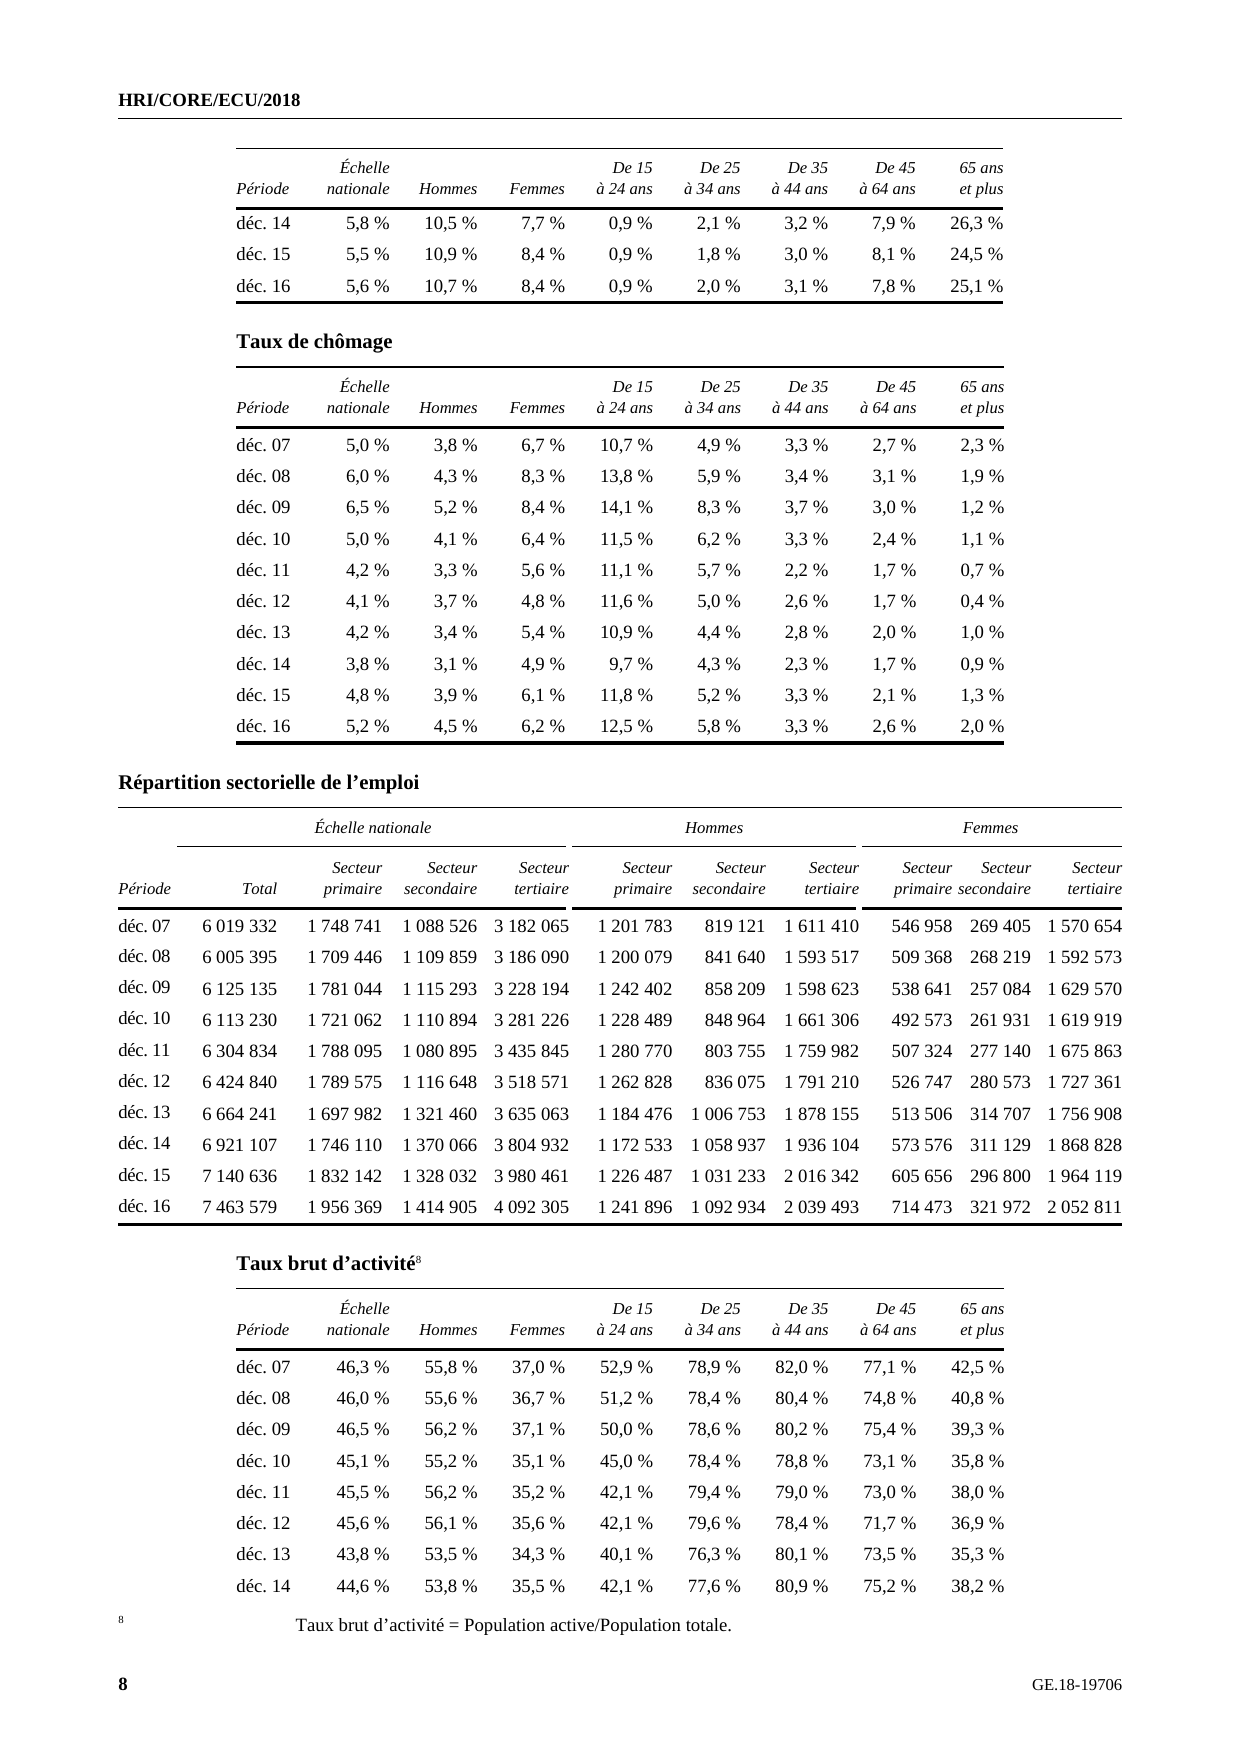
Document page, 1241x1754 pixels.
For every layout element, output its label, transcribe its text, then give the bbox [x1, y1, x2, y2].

table_cell 79,0 % [741, 1476, 828, 1507]
table_cell 1 964 119 [1031, 1160, 1122, 1191]
table_cell 538 641 [859, 973, 952, 1004]
table_cell 74,8 % [828, 1382, 916, 1413]
table_cell 5,8 % [302, 210, 389, 238]
table_cell 4,1 % [390, 523, 477, 554]
table_cell 1 748 741 [277, 910, 382, 941]
table_header 65 ans et plus [916, 368, 1004, 426]
table_cell 6,1 % [477, 679, 565, 710]
table_cell 3,2 % [740, 210, 828, 238]
table_header De 15 à 24 ans [565, 149, 652, 207]
table_cell 35,8 % [916, 1445, 1004, 1476]
table_cell 2 052 811 [1031, 1191, 1122, 1223]
table_cell 1 242 402 [569, 973, 672, 1004]
table_cell 75,4 % [828, 1413, 916, 1444]
table_header Période [236, 1289, 302, 1348]
table_cell 80,1 % [741, 1538, 828, 1569]
table_cell 25,1 % [915, 270, 1003, 301]
table_cell 53,8 % [390, 1570, 477, 1597]
table_cell 492 573 [859, 1004, 952, 1035]
table_cell 1 228 489 [569, 1004, 672, 1035]
table_cell 75,2 % [828, 1570, 916, 1597]
table_cell 11,8 % [565, 679, 653, 710]
table_header De 15 à 24 ans [565, 1289, 653, 1348]
table_cell 6 424 840 [177, 1066, 277, 1098]
table_cell 2,3 % [741, 648, 828, 679]
table_cell 1 321 460 [382, 1098, 477, 1129]
table_header De 35 à 44 ans [741, 368, 828, 426]
table_cell 858 209 [672, 973, 765, 1004]
table_header Femmes [477, 149, 565, 207]
table_cell déc. 16 [236, 710, 302, 741]
table_cell 55,6 % [390, 1382, 477, 1413]
table_cell 1,7 % [828, 648, 916, 679]
table_cell déc. 14 [236, 1570, 302, 1597]
table_cell 0,9 % [565, 210, 652, 238]
table_cell 268 219 [952, 941, 1031, 973]
table_cell 3 281 226 [477, 1004, 569, 1035]
table_cell 7 140 636 [177, 1160, 277, 1191]
table_cell 5,7 % [653, 554, 741, 585]
table_cell 45,6 % [302, 1507, 389, 1538]
table_cell 46,5 % [302, 1413, 389, 1444]
table_cell 3 804 932 [477, 1129, 569, 1160]
table_cell 8,1 % [828, 238, 915, 269]
table_cell 45,1 % [302, 1445, 389, 1476]
table_cell 3,3 % [741, 679, 828, 710]
table_cell 1 598 623 [765, 973, 859, 1004]
table_cell 4,9 % [477, 648, 565, 679]
table_cell 78,9 % [653, 1351, 741, 1382]
table_cell 3 518 571 [477, 1066, 569, 1098]
table_cell 1 116 648 [382, 1066, 477, 1098]
table_cell 36,9 % [916, 1507, 1004, 1538]
table_cell 803 755 [672, 1035, 765, 1066]
table_cell 4,8 % [302, 679, 389, 710]
table_cell 1 006 753 [672, 1098, 765, 1129]
table_cell déc. 11 [236, 554, 302, 585]
table_cell déc. 10 [236, 1445, 302, 1476]
table_cell 10,7 % [565, 429, 653, 460]
text Répartition sectorielle de l’emploi [118, 769, 1004, 794]
table_cell 1 759 982 [765, 1035, 859, 1066]
table_cell 5,0 % [653, 585, 741, 616]
table_cell 1,1 % [916, 523, 1004, 554]
table_cell 7,8 % [828, 270, 915, 301]
table_cell 277 140 [952, 1035, 1031, 1066]
table_header Hommes [390, 1289, 477, 1348]
table_cell 1 675 863 [1031, 1035, 1122, 1066]
table_cell 261 931 [952, 1004, 1031, 1035]
table_header Femmes [477, 1289, 565, 1348]
table_cell 2 016 342 [765, 1160, 859, 1191]
table_cell 1 184 476 [569, 1098, 672, 1129]
table_cell 5,6 % [302, 270, 389, 301]
table_cell 51,2 % [565, 1382, 653, 1413]
table_cell 5,0 % [302, 523, 389, 554]
table_cell 280 573 [952, 1066, 1031, 1098]
table_header 65 ans et plus [915, 149, 1003, 207]
table_cell 1 619 919 [1031, 1004, 1122, 1035]
table_cell 73,5 % [828, 1538, 916, 1569]
table_header Période [236, 368, 302, 426]
table_cell 80,4 % [741, 1382, 828, 1413]
table_cell 56,2 % [390, 1413, 477, 1444]
table_cell 1 936 104 [765, 1129, 859, 1160]
table_cell Secteur secondaire [952, 847, 1031, 907]
table_cell 3,9 % [390, 679, 477, 710]
table_cell déc. 13 [236, 616, 302, 648]
table_cell déc. 09 [118, 973, 177, 1004]
table_cell 1 031 233 [672, 1160, 765, 1191]
table_cell 1 593 517 [765, 941, 859, 973]
table_cell 6,7 % [477, 429, 565, 460]
table_cell 37,1 % [477, 1413, 565, 1444]
table_cell 3,1 % [390, 648, 477, 679]
table_cell 3,3 % [741, 710, 828, 741]
table_cell 3,3 % [390, 554, 477, 585]
table_cell 4,8 % [477, 585, 565, 616]
table_cell 78,4 % [653, 1445, 741, 1476]
table_cell 1 956 369 [277, 1191, 382, 1223]
table_cell 78,4 % [741, 1507, 828, 1538]
table_cell 3 186 090 [477, 941, 569, 973]
table_cell 1 110 894 [382, 1004, 477, 1035]
table_cell 10,5 % [390, 210, 477, 238]
table_cell 6,2 % [477, 710, 565, 741]
table_cell 44,6 % [302, 1570, 389, 1597]
table_cell 13,8 % [565, 460, 653, 491]
table_cell 2,1 % [828, 679, 916, 710]
table_cell 0,9 % [916, 648, 1004, 679]
table_cell 1 241 896 [569, 1191, 672, 1223]
table_cell 1 727 361 [1031, 1066, 1122, 1098]
table_cell 1 328 032 [382, 1160, 477, 1191]
table_cell 573 576 [859, 1129, 952, 1160]
table_cell 1 058 937 [672, 1129, 765, 1160]
table_cell 1 721 062 [277, 1004, 382, 1035]
table_header De 35 à 44 ans [741, 1289, 828, 1348]
table_cell 55,8 % [390, 1351, 477, 1382]
table_cell 7 463 579 [177, 1191, 277, 1223]
table_cell 1,9 % [916, 460, 1004, 491]
table_cell Secteur tertiaire [1031, 847, 1122, 907]
table_cell 78,6 % [653, 1413, 741, 1444]
table_cell Secteur secondaire [672, 847, 765, 907]
table_cell 6,0 % [302, 460, 389, 491]
table_cell 40,8 % [916, 1382, 1004, 1413]
table_cell 6 019 332 [177, 910, 277, 941]
table_cell 1,8 % [653, 238, 740, 269]
table_cell 3 635 063 [477, 1098, 569, 1129]
table_cell 1,7 % [828, 554, 916, 585]
table_cell 513 506 [859, 1098, 952, 1129]
table_cell 4,3 % [653, 648, 741, 679]
table_cell 10,7 % [390, 270, 477, 301]
table_cell 7,7 % [477, 210, 565, 238]
table_cell 6,2 % [653, 523, 741, 554]
table_cell 78,4 % [653, 1382, 741, 1413]
table_cell 6 921 107 [177, 1129, 277, 1160]
table_cell déc. 16 [118, 1191, 177, 1223]
table_cell 1,7 % [828, 585, 916, 616]
table_cell 46,0 % [302, 1382, 389, 1413]
table_cell déc. 07 [236, 1351, 302, 1382]
table_cell déc. 09 [236, 1413, 302, 1444]
table_cell Secteur primaire [572, 847, 672, 907]
table_cell 6 304 834 [177, 1035, 277, 1066]
table_cell 14,1 % [565, 491, 653, 523]
table_cell 0,4 % [916, 585, 1004, 616]
table_cell 43,8 % [302, 1538, 389, 1569]
table_cell 2 039 493 [765, 1191, 859, 1223]
table_cell 24,5 % [915, 238, 1003, 269]
table_cell déc. 07 [236, 429, 302, 460]
table_cell déc. 12 [118, 1066, 177, 1098]
table_cell 3,0 % [828, 491, 916, 523]
table_cell déc. 10 [118, 1004, 177, 1035]
table_cell 1 109 859 [382, 941, 477, 973]
table_cell déc. 13 [118, 1098, 177, 1129]
table_cell 1 789 575 [277, 1066, 382, 1098]
table_cell 8,4 % [477, 270, 565, 301]
table_cell 35,3 % [916, 1538, 1004, 1569]
table_cell 38,0 % [916, 1476, 1004, 1507]
table_cell 841 640 [672, 941, 765, 973]
table_cell 3,4 % [741, 460, 828, 491]
table_cell 1 414 905 [382, 1191, 477, 1223]
table_cell 3,7 % [741, 491, 828, 523]
table_cell 546 958 [859, 910, 952, 941]
table_cell 6,4 % [477, 523, 565, 554]
table_cell 71,7 % [828, 1507, 916, 1538]
table_cell déc. 15 [236, 679, 302, 710]
table_cell 1 172 533 [569, 1129, 672, 1160]
table_header Échelle nationale [302, 368, 389, 426]
table_cell Secteur tertiaire [765, 847, 856, 907]
table_cell 26,3 % [915, 210, 1003, 238]
text Taux brut d’activité [118, 1251, 1004, 1276]
table_cell 56,1 % [390, 1507, 477, 1538]
table_cell 3,3 % [741, 429, 828, 460]
table_cell 269 405 [952, 910, 1031, 941]
table_header De 25 à 34 ans [653, 1289, 741, 1348]
table_cell 714 473 [859, 1191, 952, 1223]
table_cell 37,0 % [477, 1351, 565, 1382]
table_cell 0,7 % [916, 554, 1004, 585]
table_cell 34,3 % [477, 1538, 565, 1569]
table_cell 2,6 % [741, 585, 828, 616]
table_cell 5,9 % [653, 460, 741, 491]
table_cell 35,1 % [477, 1445, 565, 1476]
table_cell 296 800 [952, 1160, 1031, 1191]
table_cell 5,2 % [302, 710, 389, 741]
table_cell 257 084 [952, 973, 1031, 1004]
table_cell 311 129 [952, 1129, 1031, 1160]
table_cell Secteur primaire [862, 847, 952, 907]
table_cell 4,4 % [653, 616, 741, 648]
table_cell 1 781 044 [277, 973, 382, 1004]
table_cell 73,0 % [828, 1476, 916, 1507]
table_cell 1 200 079 [569, 941, 672, 973]
table_cell 4,2 % [302, 554, 389, 585]
table_cell 11,1 % [565, 554, 653, 585]
table_cell 11,5 % [565, 523, 653, 554]
table_cell Total [177, 847, 277, 907]
table_cell 605 656 [859, 1160, 952, 1191]
table_header De 45 à 64 ans [828, 149, 915, 207]
table_cell 1 868 828 [1031, 1129, 1122, 1160]
text Taux de chômage [118, 329, 1004, 354]
table_header Période [118, 808, 177, 907]
table_cell 1 088 526 [382, 910, 477, 941]
table_cell 1 201 783 [569, 910, 672, 941]
table_cell 4,5 % [390, 710, 477, 741]
table_cell 10,9 % [565, 616, 653, 648]
table_cell 55,2 % [390, 1445, 477, 1476]
table_cell 2,0 % [828, 616, 916, 648]
table_cell 4,2 % [302, 616, 389, 648]
table_cell 6 664 241 [177, 1098, 277, 1129]
table_cell 4,3 % [390, 460, 477, 491]
table_cell 3 980 461 [477, 1160, 569, 1191]
table_cell 1 262 828 [569, 1066, 672, 1098]
table_header De 25 à 34 ans [653, 149, 740, 207]
table_header De 25 à 34 ans [653, 368, 741, 426]
table_cell 35,5 % [477, 1570, 565, 1597]
table_cell 2,6 % [828, 710, 916, 741]
table_cell 5,6 % [477, 554, 565, 585]
table_cell 3,7 % [390, 585, 477, 616]
table_cell déc. 15 [236, 238, 302, 269]
table_cell 6 005 395 [177, 941, 277, 973]
table_cell 1 709 446 [277, 941, 382, 973]
table_cell 1 746 110 [277, 1129, 382, 1160]
table_cell Secteur tertiaire [477, 847, 566, 907]
table_cell 1 697 982 [277, 1098, 382, 1129]
table_cell 3,1 % [828, 460, 916, 491]
table_cell 45,0 % [565, 1445, 653, 1476]
table_cell 1 226 487 [569, 1160, 672, 1191]
table_cell 42,1 % [565, 1507, 653, 1538]
table_header Femmes [862, 808, 1122, 846]
table_cell 2,4 % [828, 523, 916, 554]
table_cell déc. 10 [236, 523, 302, 554]
table_cell 8,4 % [477, 491, 565, 523]
table_cell 1 788 095 [277, 1035, 382, 1066]
table_cell 1 611 410 [765, 910, 859, 941]
table_cell 314 707 [952, 1098, 1031, 1129]
table_cell 1 115 293 [382, 973, 477, 1004]
table_cell déc. 16 [236, 270, 302, 301]
table_cell 42,5 % [916, 1351, 1004, 1382]
table_cell 80,9 % [741, 1570, 828, 1597]
table_cell 836 075 [672, 1066, 765, 1098]
table_cell déc. 08 [236, 460, 302, 491]
table_cell 3 435 845 [477, 1035, 569, 1066]
table_cell 4,1 % [302, 585, 389, 616]
table_cell 82,0 % [741, 1351, 828, 1382]
table_cell 35,6 % [477, 1507, 565, 1538]
table_cell 0,9 % [565, 238, 652, 269]
table_cell 5,0 % [302, 429, 389, 460]
table_cell 53,5 % [390, 1538, 477, 1569]
table_cell 79,6 % [653, 1507, 741, 1538]
table_header Échelle nationale [302, 149, 389, 207]
table_cell 4,9 % [653, 429, 741, 460]
table_cell 79,4 % [653, 1476, 741, 1507]
table_cell déc. 15 [118, 1160, 177, 1191]
table_cell déc. 08 [118, 941, 177, 973]
table_cell 8,3 % [477, 460, 565, 491]
table_cell 40,1 % [565, 1538, 653, 1569]
table_cell 80,2 % [741, 1413, 828, 1444]
table_cell 78,8 % [741, 1445, 828, 1476]
table_cell 848 964 [672, 1004, 765, 1035]
table_cell déc. 09 [236, 491, 302, 523]
table_header Échelle nationale [177, 808, 566, 846]
table_cell déc. 12 [236, 585, 302, 616]
table_cell déc. 12 [236, 1507, 302, 1538]
table_cell 77,1 % [828, 1351, 916, 1382]
table_header Hommes [390, 149, 477, 207]
table_header Femmes [477, 368, 565, 426]
table_cell 2,1 % [653, 210, 740, 238]
table_cell 3 182 065 [477, 910, 569, 941]
table_cell 1 661 306 [765, 1004, 859, 1035]
table_cell 50,0 % [565, 1413, 653, 1444]
table_cell 1 629 570 [1031, 973, 1122, 1004]
table_cell 45,5 % [302, 1476, 389, 1507]
table_cell 526 747 [859, 1066, 952, 1098]
table_cell 5,8 % [653, 710, 741, 741]
table_cell 8,3 % [653, 491, 741, 523]
table_cell 42,1 % [565, 1570, 653, 1597]
table_cell 3,0 % [740, 238, 828, 269]
table_cell 77,6 % [653, 1570, 741, 1597]
table_cell 2,0 % [653, 270, 740, 301]
table_cell 1,2 % [916, 491, 1004, 523]
table_cell 2,7 % [828, 429, 916, 460]
table_header Échelle nationale [302, 1289, 389, 1348]
table_cell 6,5 % [302, 491, 389, 523]
table_cell 46,3 % [302, 1351, 389, 1382]
table_cell 6 113 230 [177, 1004, 277, 1035]
table_cell 9,7 % [565, 648, 653, 679]
table_cell 3,4 % [390, 616, 477, 648]
table_cell 2,8 % [741, 616, 828, 648]
table_cell déc. 14 [236, 210, 302, 238]
table_cell 5,2 % [390, 491, 477, 523]
table_cell 42,1 % [565, 1476, 653, 1507]
table_cell Secteur primaire [277, 847, 382, 907]
table_cell 509 368 [859, 941, 952, 973]
table_cell 1 878 155 [765, 1098, 859, 1129]
table_header Période [236, 149, 302, 207]
table_cell 5,2 % [653, 679, 741, 710]
table_header De 45 à 64 ans [828, 368, 916, 426]
table_cell déc. 11 [118, 1035, 177, 1066]
table_cell déc. 07 [118, 910, 177, 941]
table_cell 35,2 % [477, 1476, 565, 1507]
table_cell 36,7 % [477, 1382, 565, 1413]
table_header De 35 à 44 ans [740, 149, 828, 207]
table_cell déc. 14 [236, 648, 302, 679]
table_cell 3,8 % [390, 429, 477, 460]
table_cell 0,9 % [565, 270, 652, 301]
table_header Hommes [390, 368, 477, 426]
table_cell 1,0 % [916, 616, 1004, 648]
table_cell 1 092 934 [672, 1191, 765, 1223]
table_cell 4 092 305 [477, 1191, 569, 1223]
table_header 65 ans et plus [916, 1289, 1004, 1348]
table_cell 819 121 [672, 910, 765, 941]
table_cell 1 280 770 [569, 1035, 672, 1066]
table_cell 12,5 % [565, 710, 653, 741]
table_cell 1 832 142 [277, 1160, 382, 1191]
table_cell 1 570 654 [1031, 910, 1122, 941]
table_cell 3,3 % [741, 523, 828, 554]
table_cell 39,3 % [916, 1413, 1004, 1444]
table_cell déc. 08 [236, 1382, 302, 1413]
table_cell 10,9 % [390, 238, 477, 269]
table_cell 52,9 % [565, 1351, 653, 1382]
table_cell 1 756 908 [1031, 1098, 1122, 1129]
table_cell 7,9 % [828, 210, 915, 238]
table_cell 1 370 066 [382, 1129, 477, 1160]
table_header Hommes [572, 808, 856, 846]
table_cell 2,3 % [916, 429, 1004, 460]
table_cell 3 228 194 [477, 973, 569, 1004]
table_cell 3,8 % [302, 648, 389, 679]
table_cell 2,0 % [916, 710, 1004, 741]
table_header De 15 à 24 ans [565, 368, 653, 426]
table_cell 1 791 210 [765, 1066, 859, 1098]
table_cell 1 592 573 [1031, 941, 1122, 973]
table_cell 507 324 [859, 1035, 952, 1066]
table_cell 76,3 % [653, 1538, 741, 1569]
table_cell 11,6 % [565, 585, 653, 616]
table_cell 3,1 % [740, 270, 828, 301]
table_cell 6 125 135 [177, 973, 277, 1004]
table_cell déc. 11 [236, 1476, 302, 1507]
table_cell 38,2 % [916, 1570, 1004, 1597]
table_cell 56,2 % [390, 1476, 477, 1507]
table_header De 45 à 64 ans [828, 1289, 916, 1348]
table_cell 321 972 [952, 1191, 1031, 1223]
table_cell déc. 14 [118, 1129, 177, 1160]
table_cell 73,1 % [828, 1445, 916, 1476]
table_cell 1 080 895 [382, 1035, 477, 1066]
table_cell Secteur secondaire [382, 847, 477, 907]
table_cell 5,5 % [302, 238, 389, 269]
table_cell déc. 13 [236, 1538, 302, 1569]
table_cell 1,3 % [916, 679, 1004, 710]
table_cell 2,2 % [741, 554, 828, 585]
table_cell 5,4 % [477, 616, 565, 648]
table_cell 8,4 % [477, 238, 565, 269]
